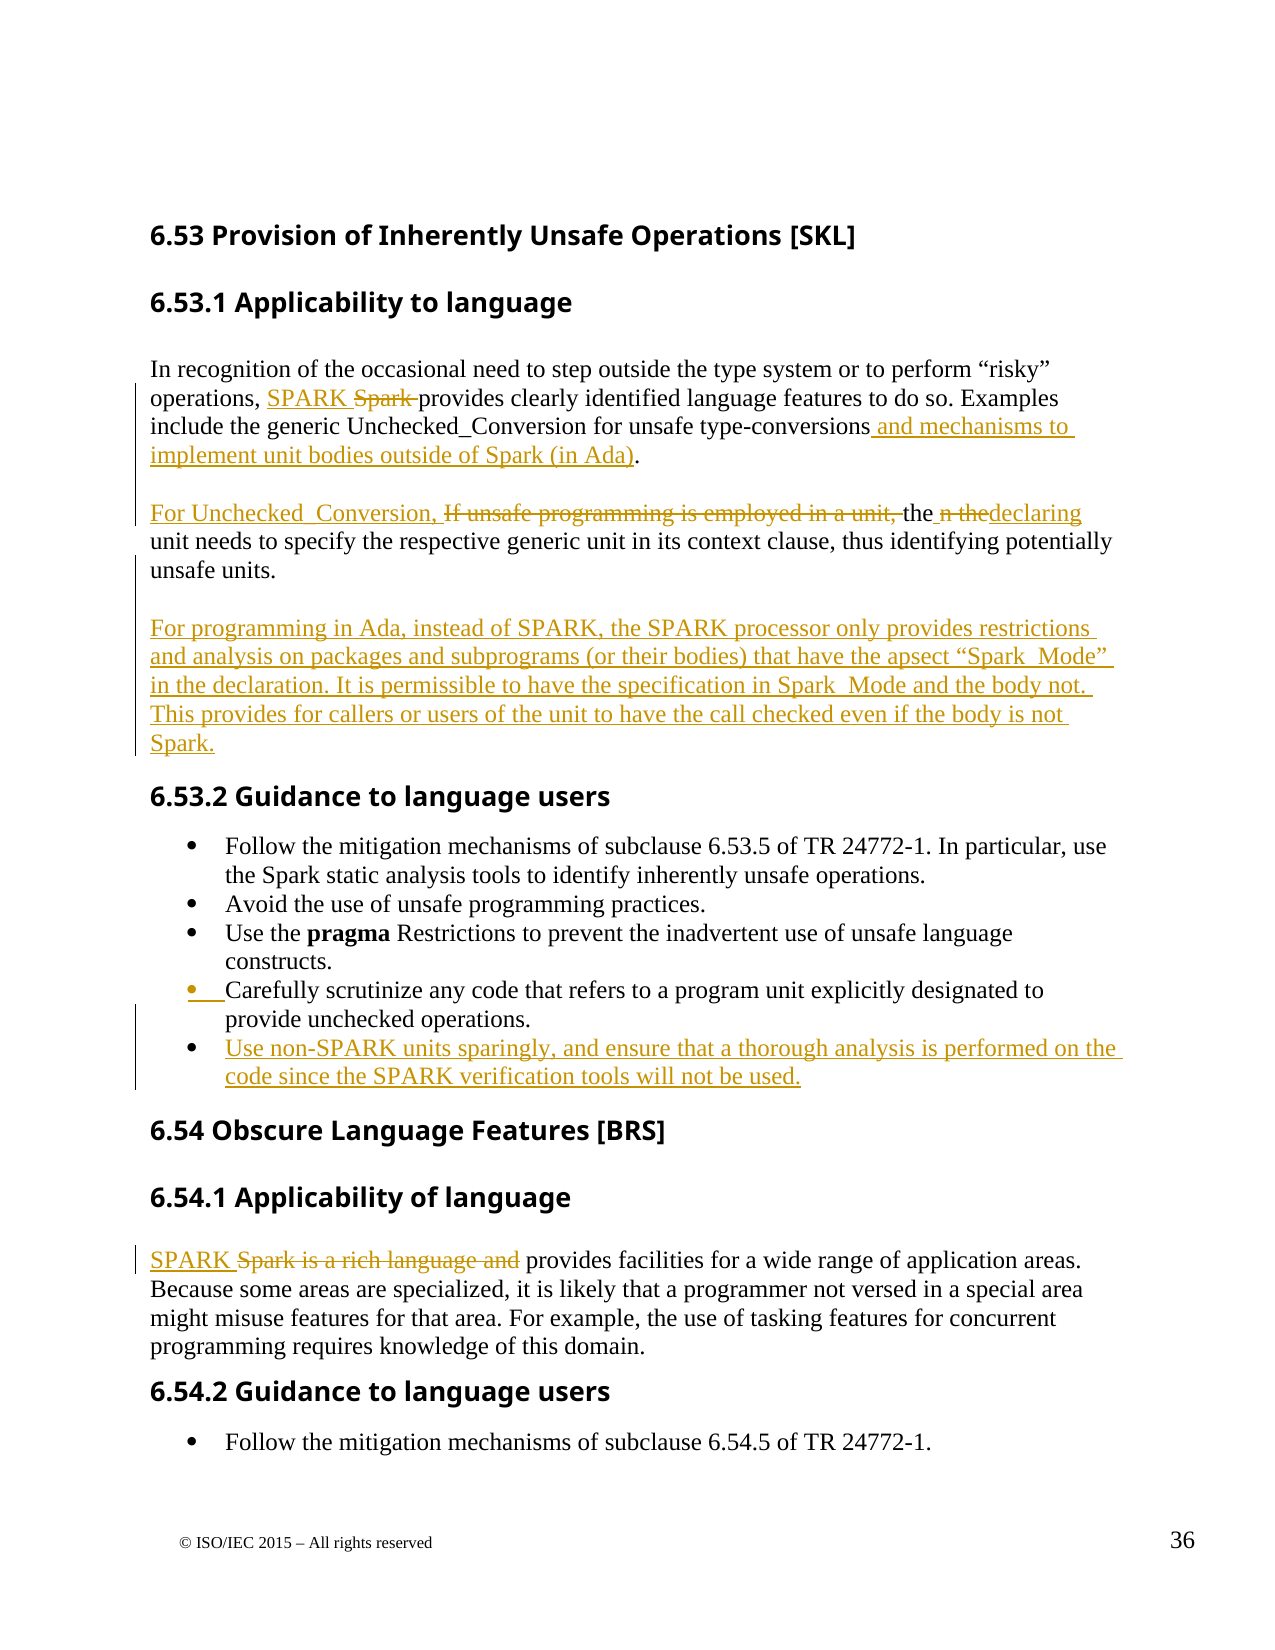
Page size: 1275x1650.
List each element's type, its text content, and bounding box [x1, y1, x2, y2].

list Avoid the use of unsafe programming practices. [187, 889, 1125, 918]
subtitle 6.54.1 Applicability of language [150, 1178, 1125, 1215]
text In recognition of the occasional need to step outside the type system or to perform “risky” operations, provides clearly identified language features to do so. Examples include the generic Unchecked_Conversion for unsafe type-conversions. [150, 354, 1125, 469]
list Follow the mitigation mechanisms of subclause 6.54.5 of TR 24772-1. [187, 1427, 1125, 1456]
subtitle 6.53 Provision of Inherently Unsafe Operations [SKL] [150, 216, 1125, 253]
text provides facilities for a wide range of application areas. Because some areas are specialized, it is likely that a programmer not versed in a special area might misuse features for that area. For example, the use of tasking features for concurrent programming requires knowledge of this domain. [150, 1245, 1125, 1360]
subtitle 6.54.2 Guidance to language users [150, 1373, 1125, 1409]
list Carefully scrutinize any code that refers to a program unit explicitly designated to provide unchecked operations. [187, 975, 1125, 1033]
subtitle 6.54 Obscure Language Features [BRS] [150, 1111, 1125, 1148]
text the unit needs to specify the respective generic unit in its context clause, thus identifying potentially unsafe units. [150, 498, 1125, 584]
list Use the pragma Restrictions to prevent the inadvertent use of unsafe language constructs. [187, 918, 1125, 975]
subtitle 6.53.2 Guidance to language users [150, 777, 1125, 814]
list Follow the mitigation mechanisms of subclause 6.53.5 of TR 24772-1. In particular, use the Spark static analysis tools to identify inherently unsafe operations. [187, 831, 1125, 889]
subtitle 6.53.1 Applicability to language [150, 283, 1125, 320]
